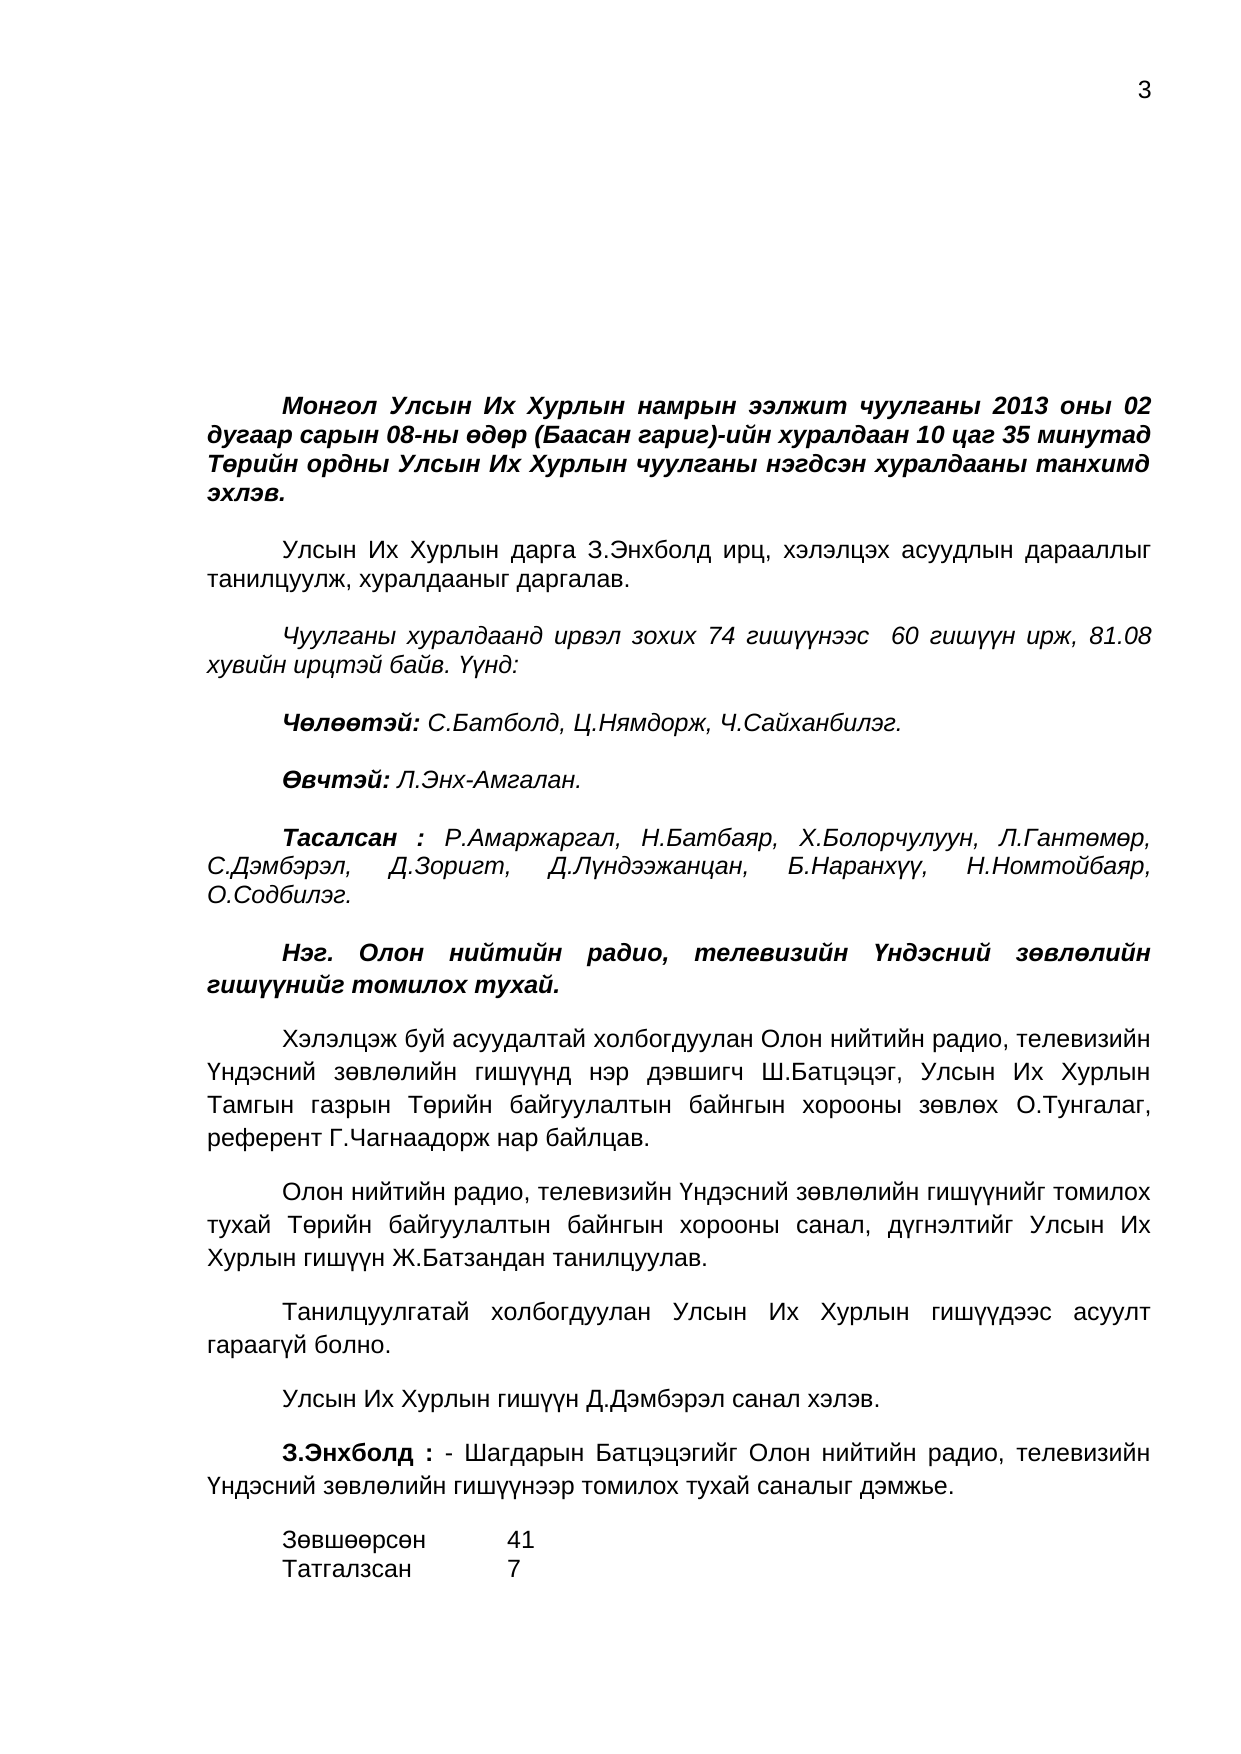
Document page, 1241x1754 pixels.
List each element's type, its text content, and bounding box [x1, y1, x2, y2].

text Улсын Их Хурлын дарга З.Энхболд ирц, хэлэлцэх асуудлын дарааллыг танилцуулж, хуралдааныг даргалав. [207, 535, 1152, 592]
text Нэг. Олон нийтийн радио, телевизийн Үндэсний зөвлөлийн гишүүнийг томилох тухай. [207, 937, 1152, 999]
text Монгол Улсын Их Хурлын намрын ээлжит чуулганы 2013 оны 02 дугаар сарын 08-ны өдөр (Баасан гариг)-ийн хуралдаан 10 цаг 35 минутад Төрийн ордны Улсын Их Хурлын чуулганы нэгдсэн хуралдааны танхимд эхлэв. [207, 391, 1152, 506]
text Тасалсан : Р.Амаржаргал, Н.Батбаяр, Х.Болорчулуун, Л.Гантөмөр, С.Дэмбэрэл, Д.Зоригт, Д.Лүндээжанцан, Б.Наранхүү, Н.Номтойбаяр, О.Содбилэг. [207, 822, 1152, 909]
text Олон нийтийн радио, телевизийн Үндэсний зөвлөлийн гишүүнийг томилох тухай Төрийн байгуулалтын байнгын хорооны санал, дүгнэлтийг Улсын Их Хурлын гишүүн Ж.Батзандан танилцуулав. [207, 1177, 1152, 1272]
text Өвчтэй: Л.Энх-Амгалан. [207, 765, 1152, 794]
text Зөвшөөрсөн 41 [282, 1525, 1152, 1553]
text Татгалзсан 7 [282, 1553, 1152, 1582]
text Хэлэлцэж буй асуудалтай холбогдуулан Олон нийтийн радио, телевизийн Үндэсний зөвлөлийн гишүүнд нэр дэвшигч Ш.Батцэцэг, Улсын Их Хурлын Тамгын газрын Төрийн байгуулалтын байнгын хорооны зөвлөх О.Тунгалаг, референт Г.Чагнаадорж нар байлцав. [207, 1024, 1152, 1152]
text Танилцуулгатай холбогдуулан Улсын Их Хурлын гишүүдээс асуулт гараагүй болно. [207, 1297, 1152, 1359]
text Чөлөөтэй: С.Батболд, Ц.Нямдорж, Ч.Сайханбилэг. [207, 707, 1152, 736]
text Чуулганы хуралдаанд ирвэл зохих 74 гишүүнээс 60 гишүүн ирж, 81.08 хувийн ирцтэй байв. Үүнд: [207, 621, 1152, 679]
text Улсын Их Хурлын гишүүн Д.Дэмбэрэл санал хэлэв. [207, 1384, 1152, 1413]
text З.Энхболд : - Шагдарын Батцэцэгийг Олон нийтийн радио, телевизийн Үндэсний зөвлөлийн гишүүнээр томилох тухай саналыг дэмжье. [207, 1438, 1152, 1500]
